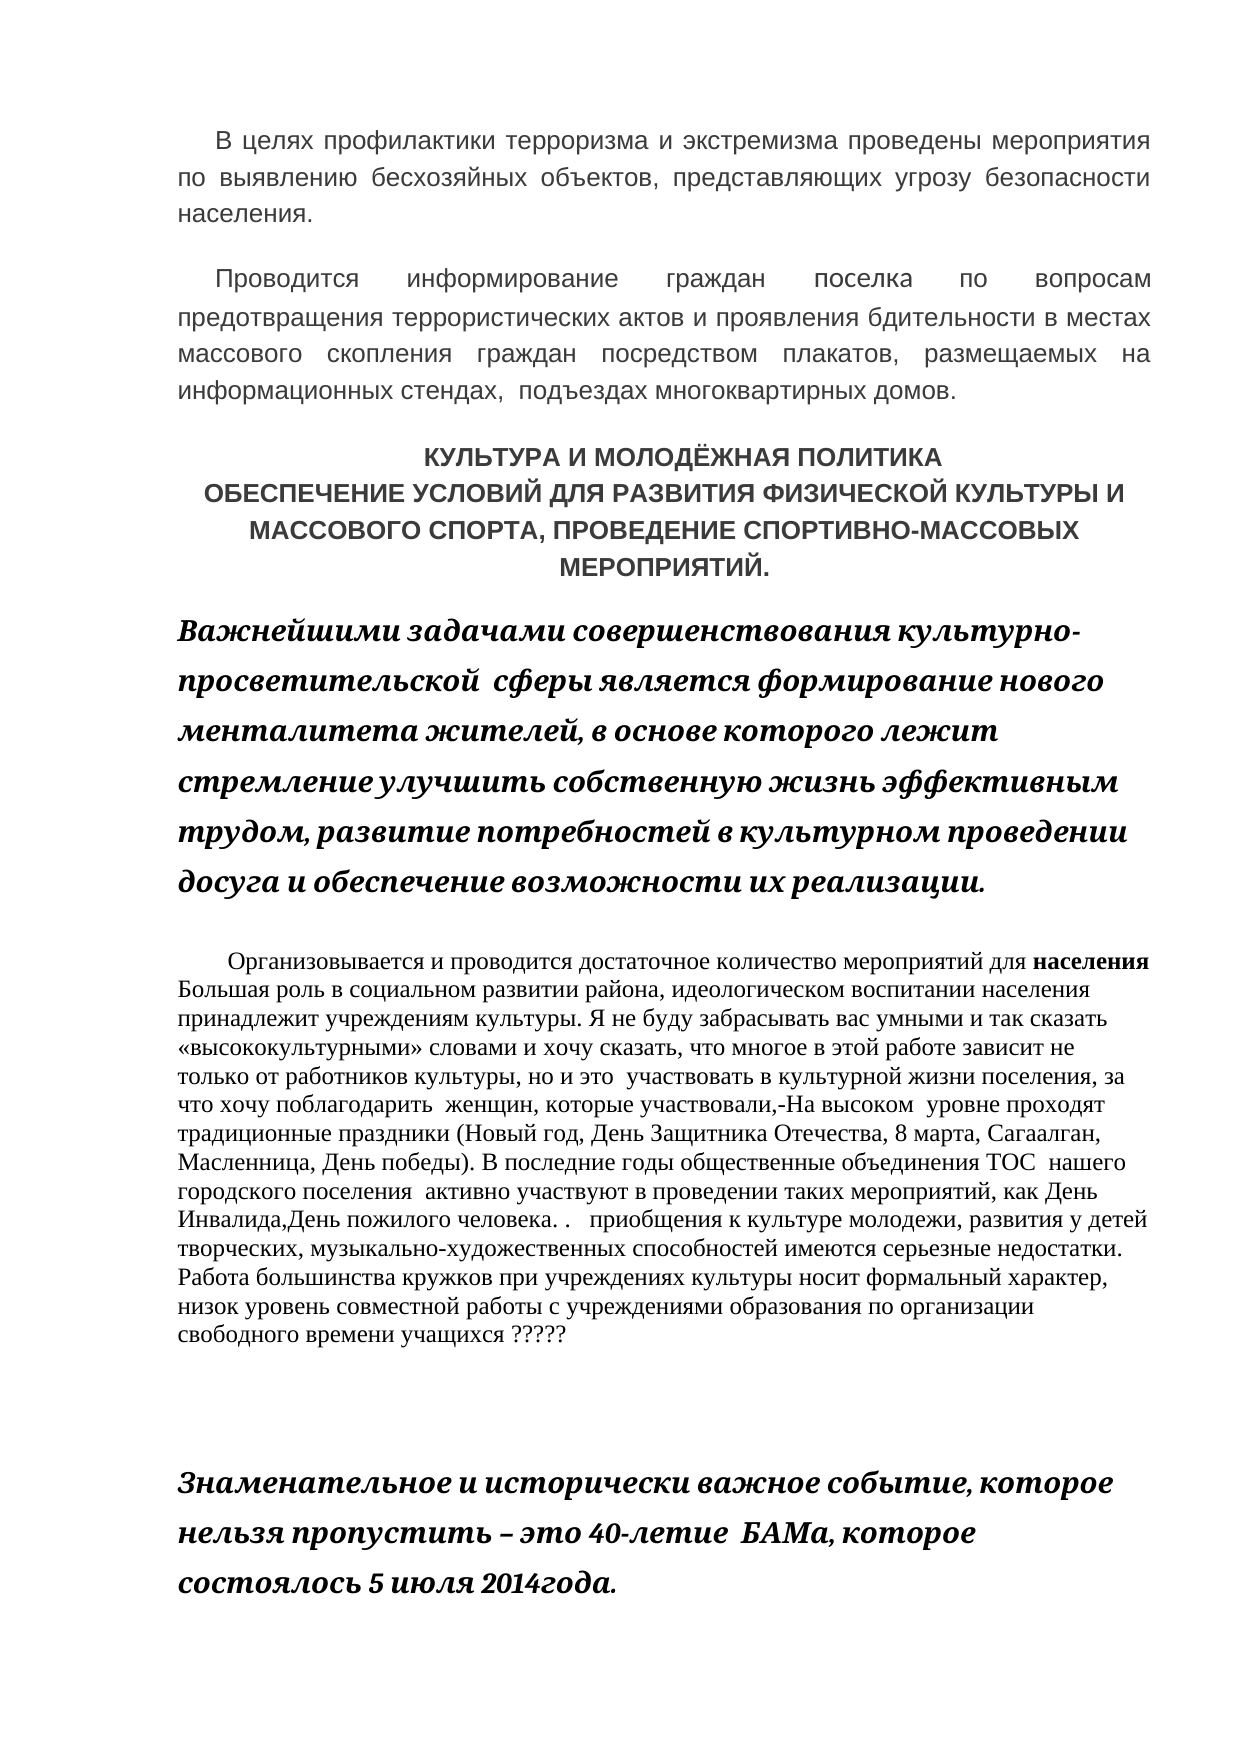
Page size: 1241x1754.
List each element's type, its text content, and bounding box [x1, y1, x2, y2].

subtitle Важнейшими задачами совершенствования культурно-просветительской сферы является формирование нового менталитета жителей, в основе которого лежит стремление улучшить собственную жизнь эффективным трудом, развитие потребностей в культурном проведении досуга и обеспечение возможности их реализации. [177, 615, 1152, 900]
text Организовывается и проводится достаточное количество мероприятий для населения Большая роль в социальном развитии района, идеологическом воспитании населения принадлежит учреждениям культуры. Я не буду забрасывать вас умными и так сказать «высококультурными» словами и хочу сказать, что многое в этой работе зависит не только от работников культуры, но и это участвовать в культурной жизни поселения, за что хочу поблагодарить женщин, которые участвовали,-На высоком уровне проходят традиционные праздники (Новый год, День Защитника Отечества, 8 марта, Сагаалган, Масленница, День победы). В последние годы общественные объединения ТОС нашего городского поселения активно участвуют в проведении таких мероприятий, как День Инвалида,День пожилого человека. . приобщения к культуре молодежи, развития у детей творческих, музыкально-художественных способностей имеются серьезные недостатки. Работа большинства кружков при учреждениях культуры носит формальный характер, низок уровень совместной работы с учреждениями образования по организации свободного времени учащихся ????? [177, 946, 1152, 1348]
subtitle Знаменательное и исторически важное событие, которое нельзя пропустить – это 40-летие БАМа, которое состоялось 5 июля 2014года. [177, 1467, 1152, 1601]
text В целях профилактики терроризма и экстремизма проведены мероприятия по выявлению бесхозяйных объектов, представляющих угрозу безопасности населения. [177, 118, 1152, 228]
text Проводится информирование граждан поселка по вопросам предотвращения террористических актов и проявления бдительности в местах массового скопления граждан посредством плакатов, размещаемых на информационных стендах, подъездах многоквартирных домов. [177, 258, 1152, 405]
text КУЛЬТУРА И МОЛОДЁЖНАЯ ПОЛИТИКА ОБЕСПЕЧЕНИЕ УСЛОВИЙ ДЛЯ РАЗВИТИЯ ФИЗИЧЕСКОЙ КУЛЬТУРЫ И МАССОВОГО СПОРТА, ПРОВЕДЕНИЕ СПОРТИВНО-МАССОВЫХ МЕРОПРИЯТИЙ. [177, 435, 1152, 581]
